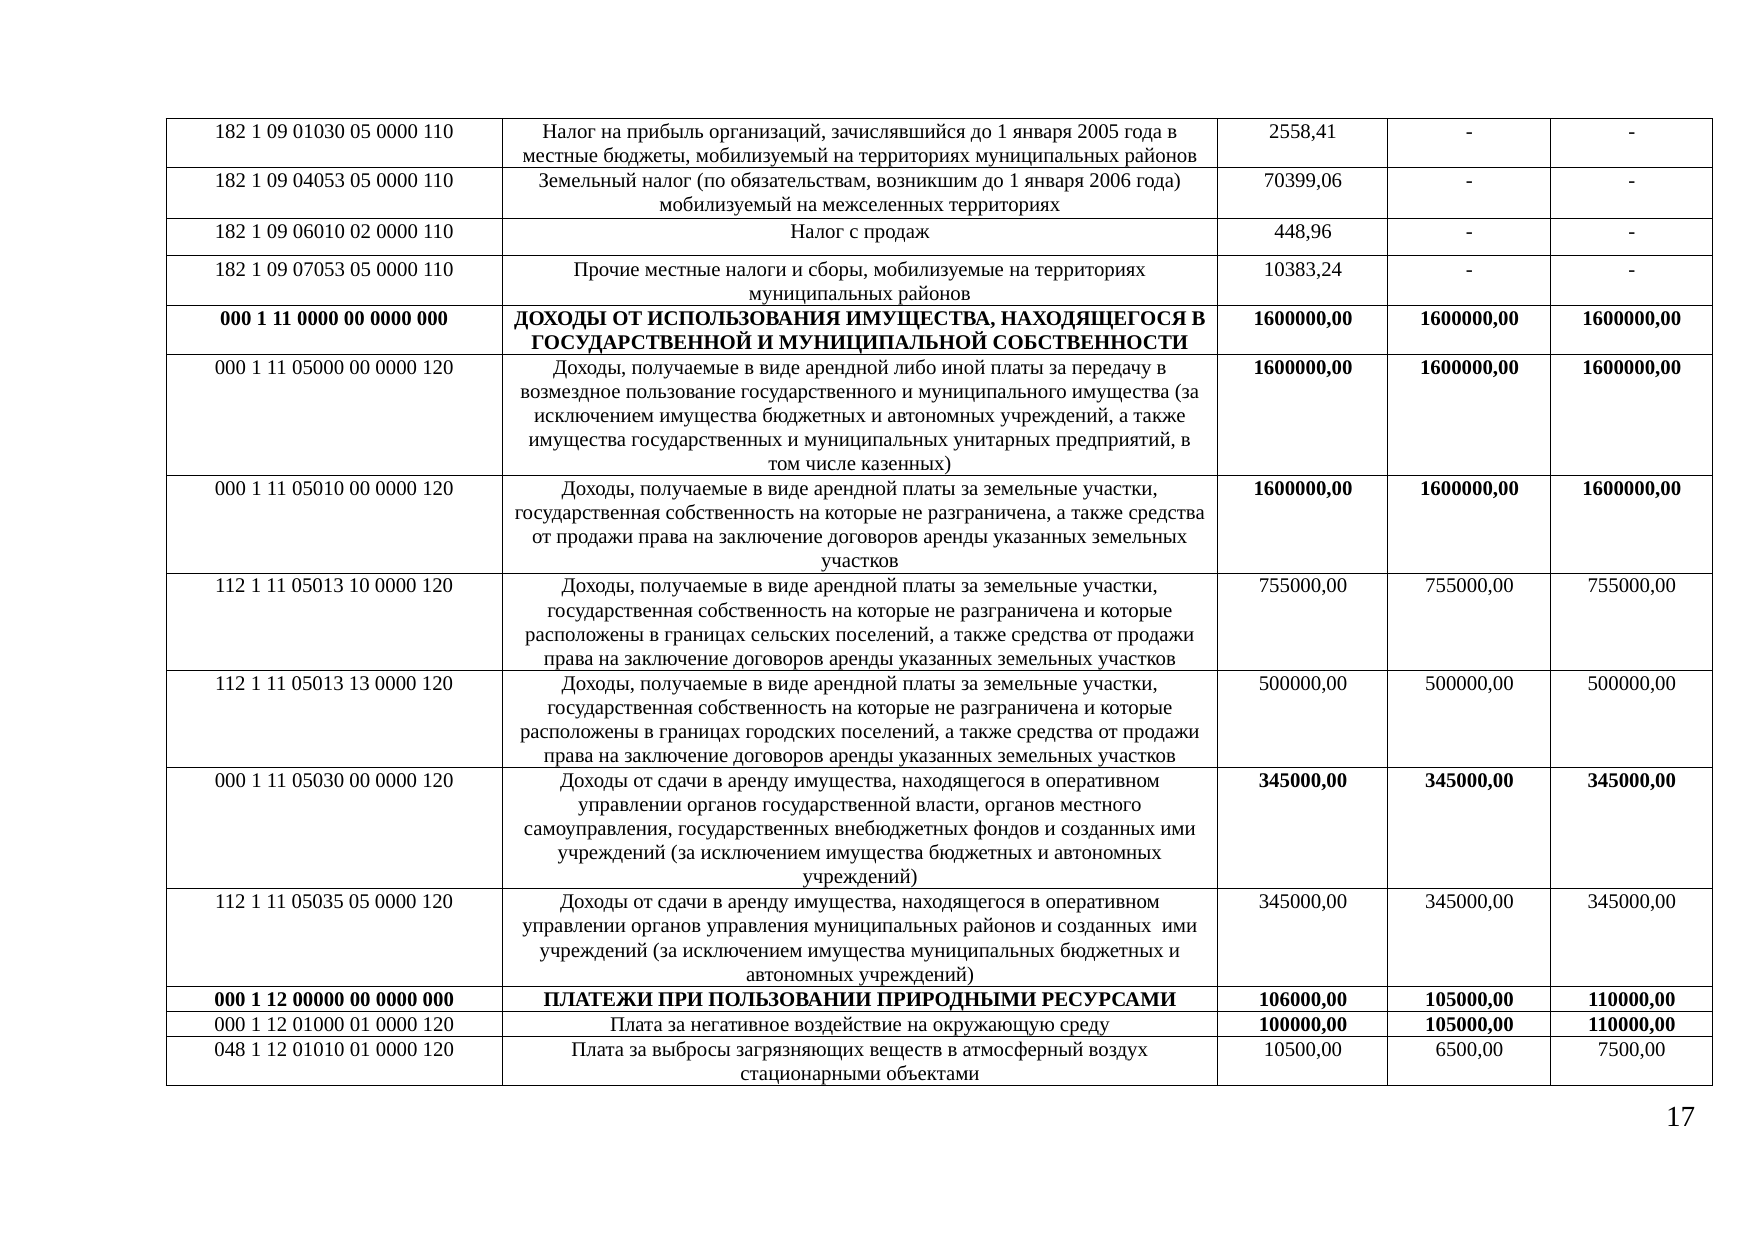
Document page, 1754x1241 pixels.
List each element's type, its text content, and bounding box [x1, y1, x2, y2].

table_cell 345000,00 [1388, 889, 1550, 986]
table_cell Доходы, получаемые в виде арендной платы за земельные участки, государственная собственность на которые не разграничена, а также средства от продажи права на заключение договоров аренды указанных земельных участков [503, 476, 1217, 572]
table_cell Доходы, получаемые в виде арендной платы за земельные участки, государственная собственность на которые не разграничена и которые расположены в границах городских поселений, а также средства от продажи права на заключение договоров аренды указанных земельных участков [503, 671, 1217, 767]
table_cell - [1388, 256, 1550, 304]
table_cell 1600000,00 [1551, 476, 1712, 572]
table_cell Земельный налог (по обязательствам, возникшим до 1 января 2006 года) мобилизуемый на межселенных территориях [503, 168, 1217, 218]
table_cell 106000,00 [1218, 987, 1387, 1011]
table_cell 500000,00 [1551, 671, 1712, 767]
table_cell 6500,00 [1388, 1037, 1550, 1085]
table_cell - [1388, 119, 1550, 167]
table_cell Налог с продаж [503, 219, 1217, 255]
table_cell 755000,00 [1388, 574, 1550, 670]
table_cell Налог на прибыль организаций, зачислявшийся до 1 января 2005 года в местные бюджеты, мобилизуемый на территориях муниципальных районов [503, 119, 1217, 167]
table_cell 70399,06 [1218, 168, 1387, 218]
table_cell 1600000,00 [1388, 355, 1550, 475]
table_cell 1600000,00 [1388, 476, 1550, 572]
table_cell - [1551, 256, 1712, 304]
table_cell 500000,00 [1388, 671, 1550, 767]
table_cell 000 1 12 00000 00 0000 000 [167, 987, 502, 1011]
table_cell 112 1 11 05035 05 0000 120 [167, 889, 502, 986]
table_cell 345000,00 [1388, 768, 1550, 888]
table_cell 10500,00 [1218, 1037, 1387, 1085]
table_cell Доходы, получаемые в виде арендной либо иной платы за передачу в возмездное пользование государственного и муниципального имущества (за исключением имущества бюджетных и автономных учреждений, а также имущества государственных и муниципальных унитарных предприятий, в том числе казенных) [503, 355, 1217, 475]
table_cell 755000,00 [1551, 574, 1712, 670]
table_cell 1600000,00 [1388, 306, 1550, 354]
table_cell 100000,00 [1218, 1012, 1387, 1036]
table_cell 755000,00 [1218, 574, 1387, 670]
table_cell 7500,00 [1551, 1037, 1712, 1085]
table_cell Доходы от сдачи в аренду имущества, находящегося в оперативном управлении органов государственной власти, органов местного самоуправления, государственных внебюджетных фондов и созданных ими учреждений (за исключением имущества бюджетных и автономных учреждений) [503, 768, 1217, 888]
table_cell 110000,00 [1551, 987, 1712, 1011]
table_cell 500000,00 [1218, 671, 1387, 767]
table_cell 182 1 09 07053 05 0000 110 [167, 256, 502, 304]
table_cell 345000,00 [1218, 889, 1387, 986]
table_cell 000 1 11 05030 00 0000 120 [167, 768, 502, 888]
table_cell - [1551, 219, 1712, 255]
table_cell Прочие местные налоги и сборы, мобилизуемые на территориях муниципальных районов [503, 256, 1217, 304]
table_cell 000 1 11 05000 00 0000 120 [167, 355, 502, 475]
table_cell - [1388, 168, 1550, 218]
table_cell ПЛАТЕЖИ ПРИ ПОЛЬЗОВАНИИ ПРИРОДНЫМИ РЕСУРСАМИ [503, 987, 1217, 1011]
table_cell 10383,24 [1218, 256, 1387, 304]
table_cell 000 1 11 05010 00 0000 120 [167, 476, 502, 572]
table_cell Доходы, получаемые в виде арендной платы за земельные участки, государственная собственность на которые не разграничена и которые расположены в границах сельских поселений, а также средства от продажи права на заключение договоров аренды указанных земельных участков [503, 574, 1217, 670]
table_cell 345000,00 [1551, 889, 1712, 986]
table_cell Доходы от сдачи в аренду имущества, находящегося в оперативном управлении органов управления муниципальных районов и созданных ими учреждений (за исключением имущества муниципальных бюджетных и автономных учреждений) [503, 889, 1217, 986]
table_cell 112 1 11 05013 10 0000 120 [167, 574, 502, 670]
table_cell 000 1 12 01000 01 0000 120 [167, 1012, 502, 1036]
table_cell 345000,00 [1551, 768, 1712, 888]
table_cell - [1388, 219, 1550, 255]
table_cell Плата за выбросы загрязняющих веществ в атмосферный воздух стационарными объектами [503, 1037, 1217, 1085]
table_cell 1600000,00 [1218, 476, 1387, 572]
table_cell 1600000,00 [1218, 306, 1387, 354]
table_cell 182 1 09 04053 05 0000 110 [167, 168, 502, 218]
table_cell 182 1 09 06010 02 0000 110 [167, 219, 502, 255]
table_cell 182 1 09 01030 05 0000 110 [167, 119, 502, 167]
table_cell 105000,00 [1388, 987, 1550, 1011]
table_cell 105000,00 [1388, 1012, 1550, 1036]
table_cell 112 1 11 05013 13 0000 120 [167, 671, 502, 767]
table_cell 345000,00 [1218, 768, 1387, 888]
table_cell 2558,41 [1218, 119, 1387, 167]
table_cell ДОХОДЫ ОТ ИСПОЛЬЗОВАНИЯ ИМУЩЕСТВА, НАХОДЯЩЕГОСЯ В ГОСУДАРСТВЕННОЙ И МУНИЦИПАЛЬНОЙ СОБСТВЕННОСТИ [503, 306, 1217, 354]
table_cell 448,96 [1218, 219, 1387, 255]
table_cell - [1551, 119, 1712, 167]
table_cell 1600000,00 [1218, 355, 1387, 475]
table_cell 110000,00 [1551, 1012, 1712, 1036]
table_cell 000 1 11 0000 00 0000 000 [167, 306, 502, 354]
table_cell 048 1 12 01010 01 0000 120 [167, 1037, 502, 1085]
table_cell - [1551, 168, 1712, 218]
table_cell Плата за негативное воздействие на окружающую среду [503, 1012, 1217, 1036]
table_cell 1600000,00 [1551, 306, 1712, 354]
table_cell 1600000,00 [1551, 355, 1712, 475]
